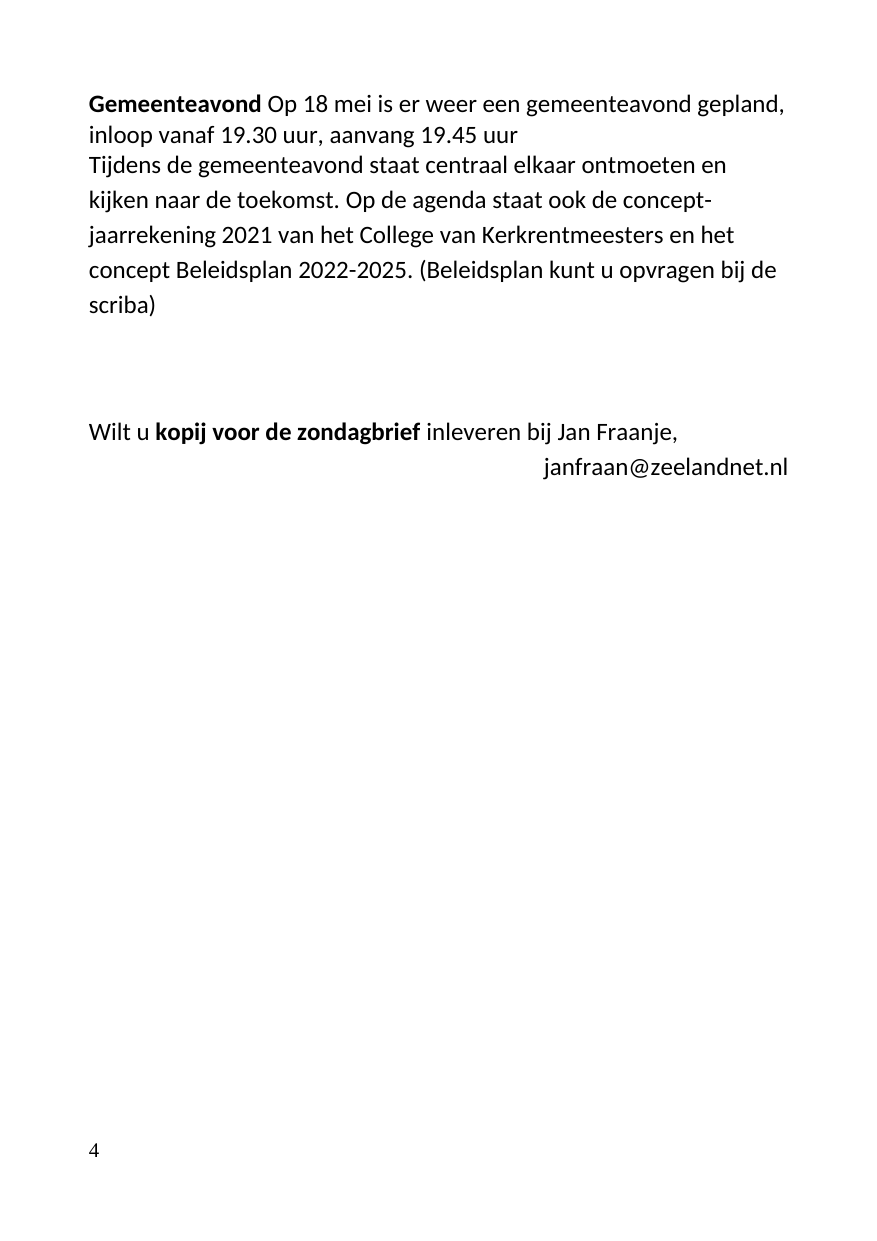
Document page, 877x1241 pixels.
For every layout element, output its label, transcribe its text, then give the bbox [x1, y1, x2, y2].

text Tijdens de gemeenteavond staat centraal elkaar ontmoeten en kijken naar de toekomst. Op de agenda staat ook de concept-jaarrekening 2021 van het College van Kerkrentmeesters en het concept Beleidsplan 2022-2025. (Beleidsplan kunt u opvragen bij de scriba) [89, 150, 788, 320]
text Gemeenteavond Op 18 mei is er weer een gemeenteavond gepland, inloop vanaf 19.30 uur, aanvang 19.45 uur [89, 89, 788, 150]
text janfraan@zeelandnet.nl [89, 451, 788, 482]
text Wilt u kopij voor de zondagbrief inleveren bij Jan Fraanje, [89, 416, 788, 447]
